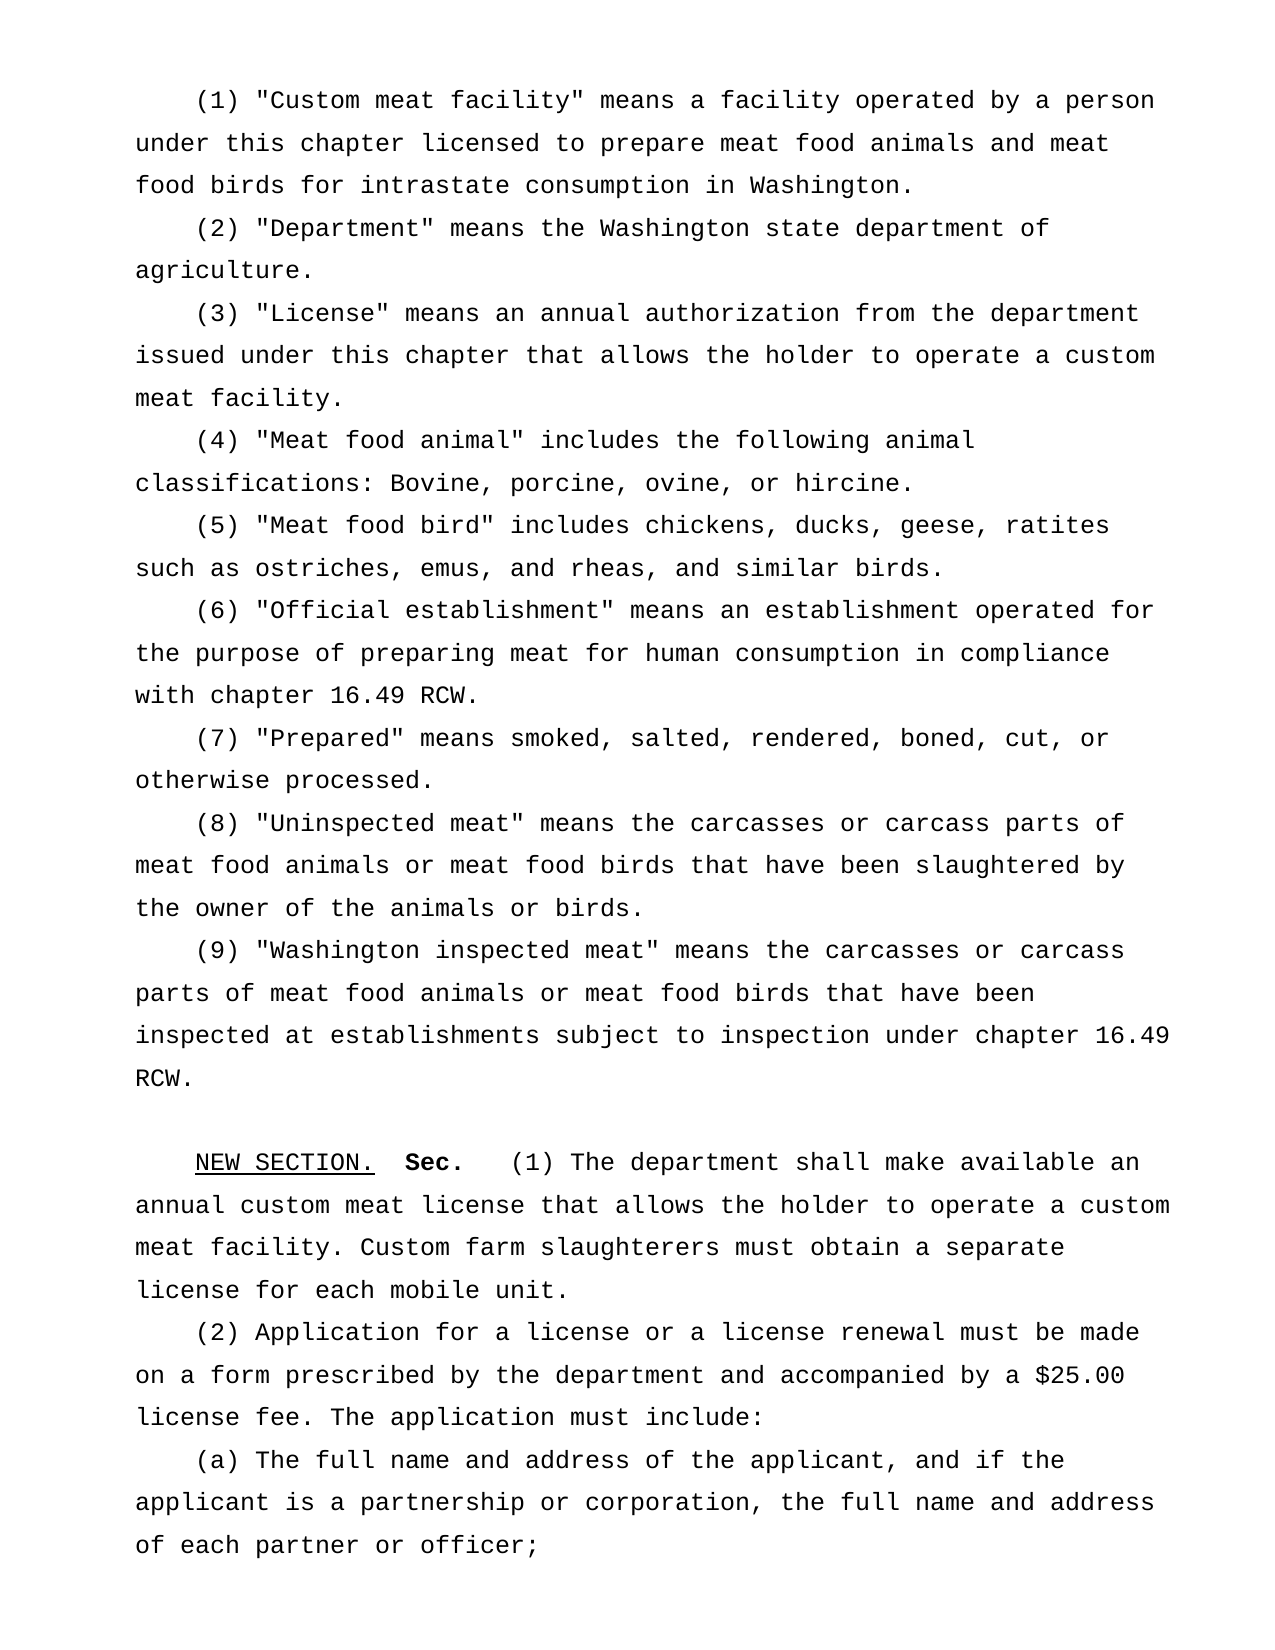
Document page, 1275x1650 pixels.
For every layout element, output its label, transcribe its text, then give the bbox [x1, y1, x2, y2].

text (8) "Uninspected meat" means the carcasses or carcass parts of meat food animals or meat food birds that have been slaughtered by the owner of the animals or birds. [135, 797, 1170, 925]
text (7) "Prepared" means smoked, salted, rendered, boned, cut, or otherwise processed. [135, 712, 1170, 797]
text (3) "License" means an annual authorization from the department issued under this chapter that allows the holder to operate a custom meat facility. [135, 287, 1170, 415]
text NEW SECTION. Sec. (1) The department shall make available an annual custom meat license that allows the holder to operate a custom meat facility. Custom farm slaughterers must obtain a separate license for each mobile unit. [135, 1137, 1170, 1307]
text (4) "Meat food animal" includes the following animal classifications: Bovine, porcine, ovine, or hircine. [135, 415, 1170, 500]
text (9) "Washington inspected meat" means the carcasses or carcass parts of meat food animals or meat food birds that have been inspected at establishments subject to inspection under chapter 16.49 RCW. [135, 925, 1170, 1095]
text (2) Application for a license or a license renewal must be made on a form prescribed by the department and accompanied by a $25.00 license fee. The application must include: [135, 1307, 1170, 1434]
text (1) "Custom meat facility" means a facility operated by a person under this chapter licensed to prepare meat food animals and meat food birds for intrastate consumption in Washington. [135, 75, 1170, 202]
text (5) "Meat food bird" includes chickens, ducks, geese, ratites such as ostriches, emus, and rheas, and similar birds. [135, 500, 1170, 585]
text (a) The full name and address of the applicant, and if the applicant is a partnership or corporation, the full name and address of each partner or officer; [135, 1434, 1170, 1562]
text (6) "Official establishment" means an establishment operated for the purpose of preparing meat for human consumption in compliance with chapter 16.49 RCW. [135, 585, 1170, 712]
text (2) "Department" means the Washington state department of agriculture. [135, 202, 1170, 287]
